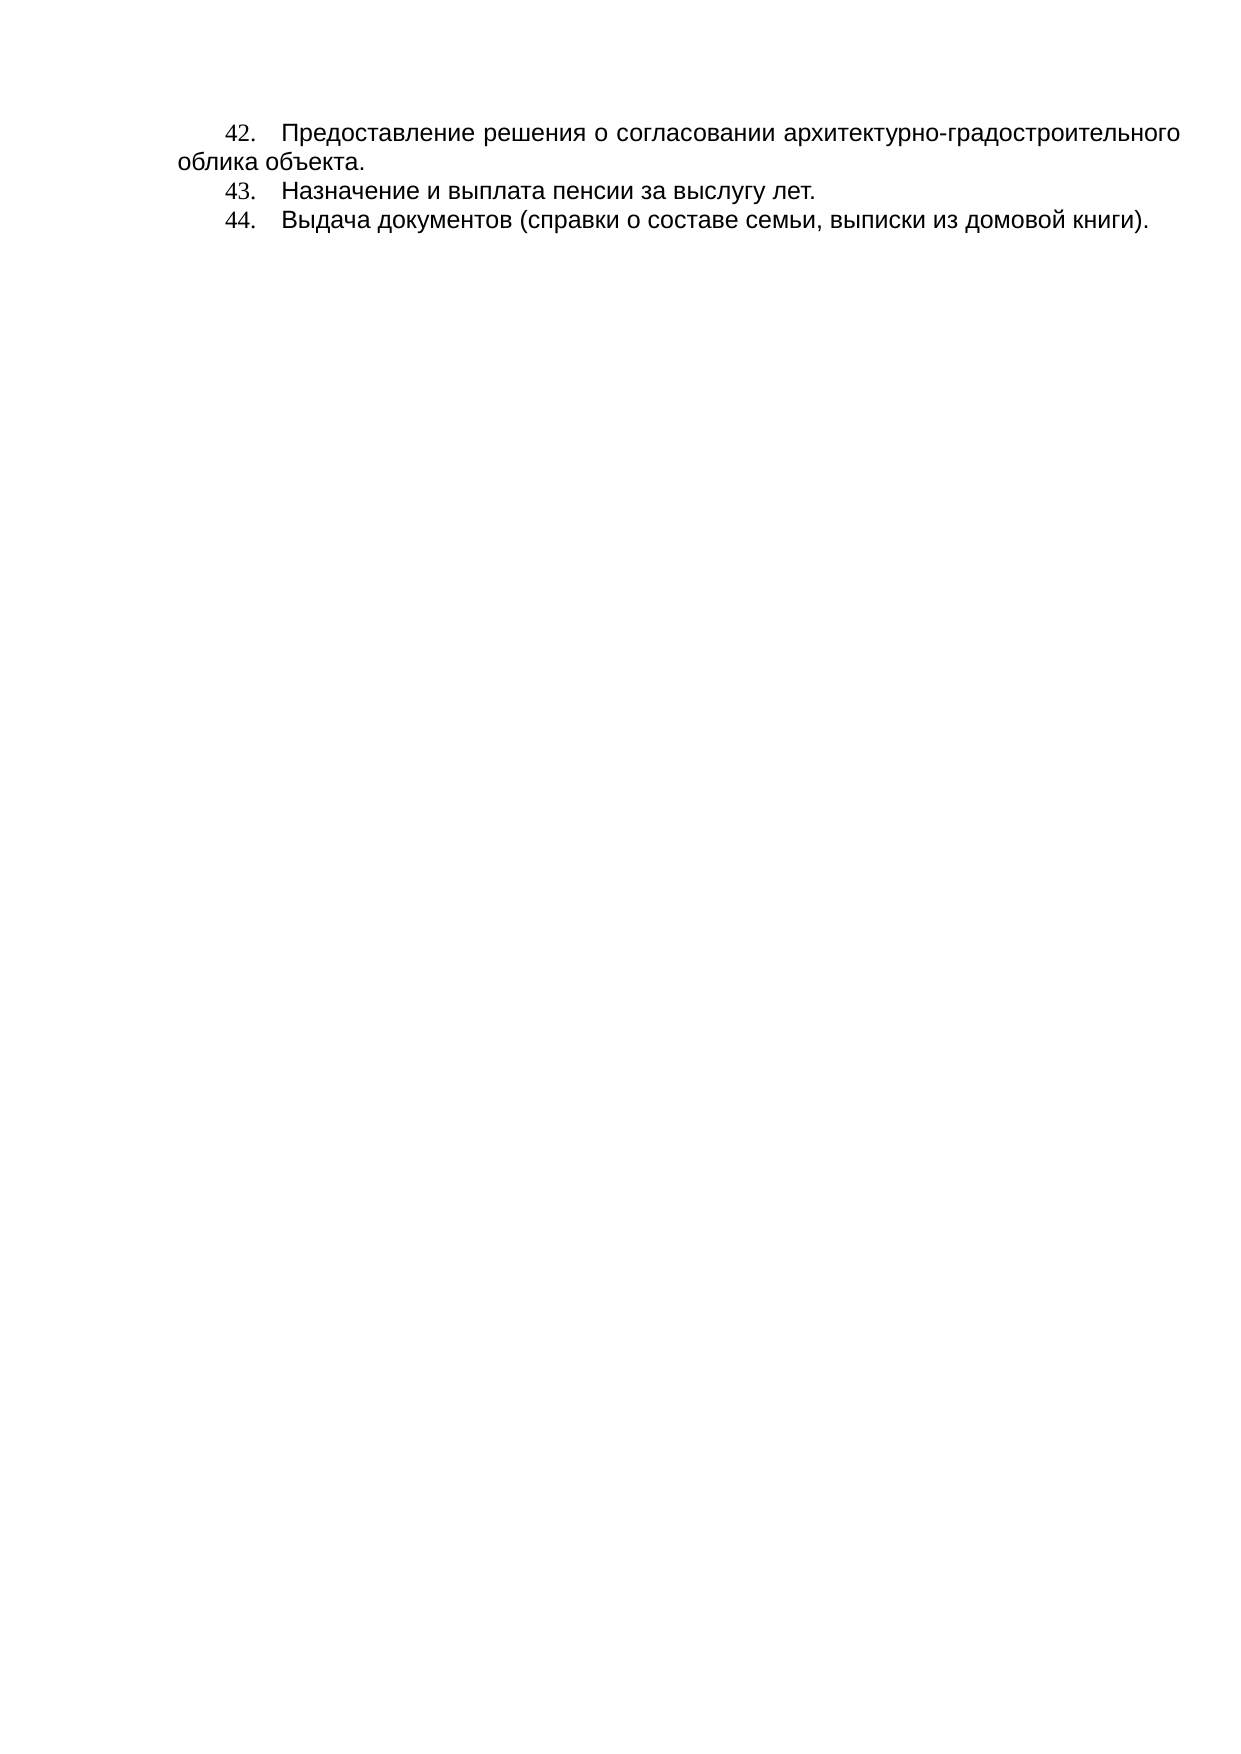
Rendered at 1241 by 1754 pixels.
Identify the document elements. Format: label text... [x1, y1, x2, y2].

list Предоставление решения о согласовании архитектурно-градостроительного облика объекта. [177, 118, 1181, 176]
list Выдача документов (справки о составе семьи, выписки из домовой книги). [177, 204, 1181, 233]
list Назначение и выплата пенсии за выслугу лет. [177, 176, 1181, 204]
